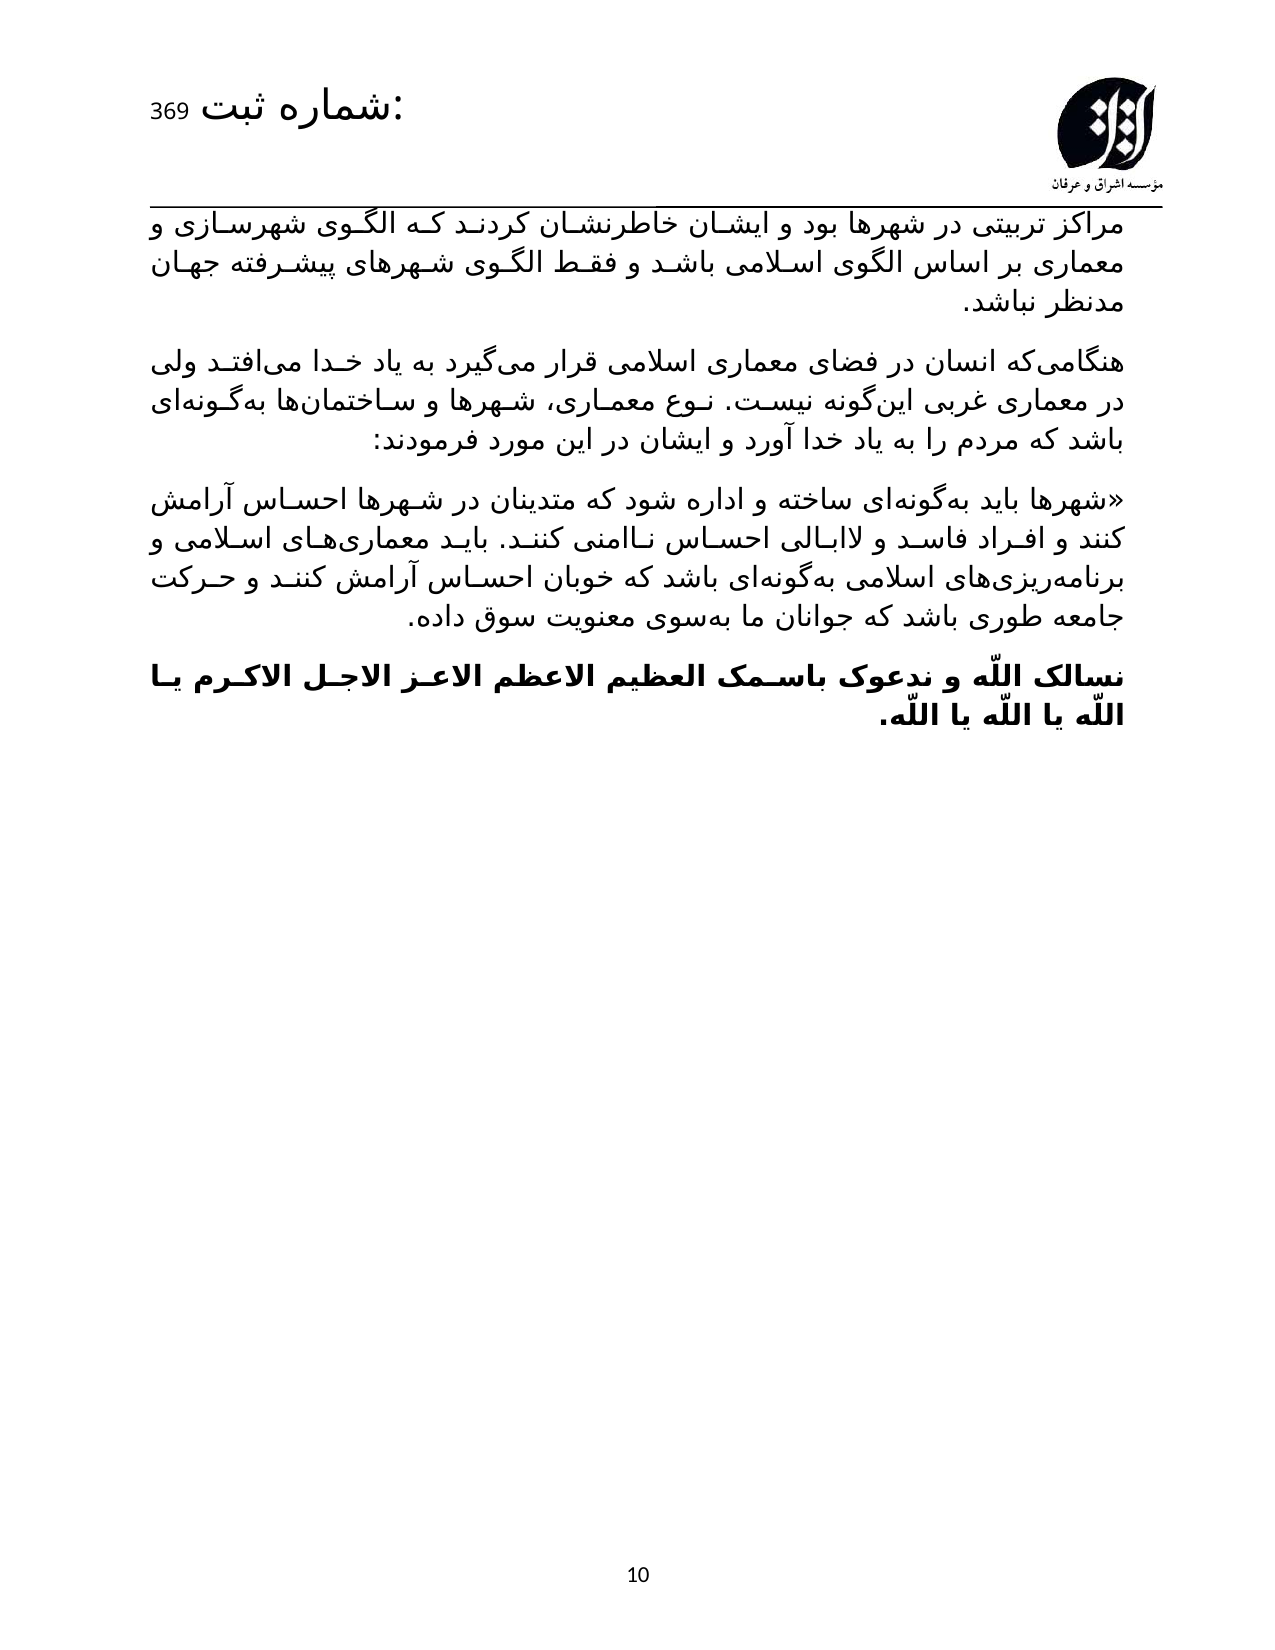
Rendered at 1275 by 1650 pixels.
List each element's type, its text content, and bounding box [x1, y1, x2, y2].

text نسالک اللّه و ندعوک باسمک العظیم الاعظم الاعز الاجل الاکرم یا اللّه یا اللّه یا اللّه. [150, 659, 1125, 732]
text «شهرها باید به‌گونه‌ای ساخته و اداره شود که متدینان در شهرها احساس آرامش کنند و افراد فاسد و لاابالی احساس ناامنی کنند. باید معماری‌های اسلامی و برنامه‌ریزی‌های اسلامی به‌گونه‌ای باشد که خوبان احساس آرامش کنند و حرکت جامعه طوری باشد که جوانان ما به‌سوی معنویت سوق داده. [150, 482, 1125, 633]
picture [1048, 76, 1164, 194]
text هنگامی‌که انسان در فضای معماری اسلامی قرار می‌گیرد به یاد خدا می‌افتد ولی در معماری غربی این‌گونه نیست. نوع معماری، شهرها و ساختمان‌ها به‌گونه‌ای باشد که مردم را به یاد خدا آورد و ایشان در این مورد فرمودند: [150, 344, 1125, 456]
